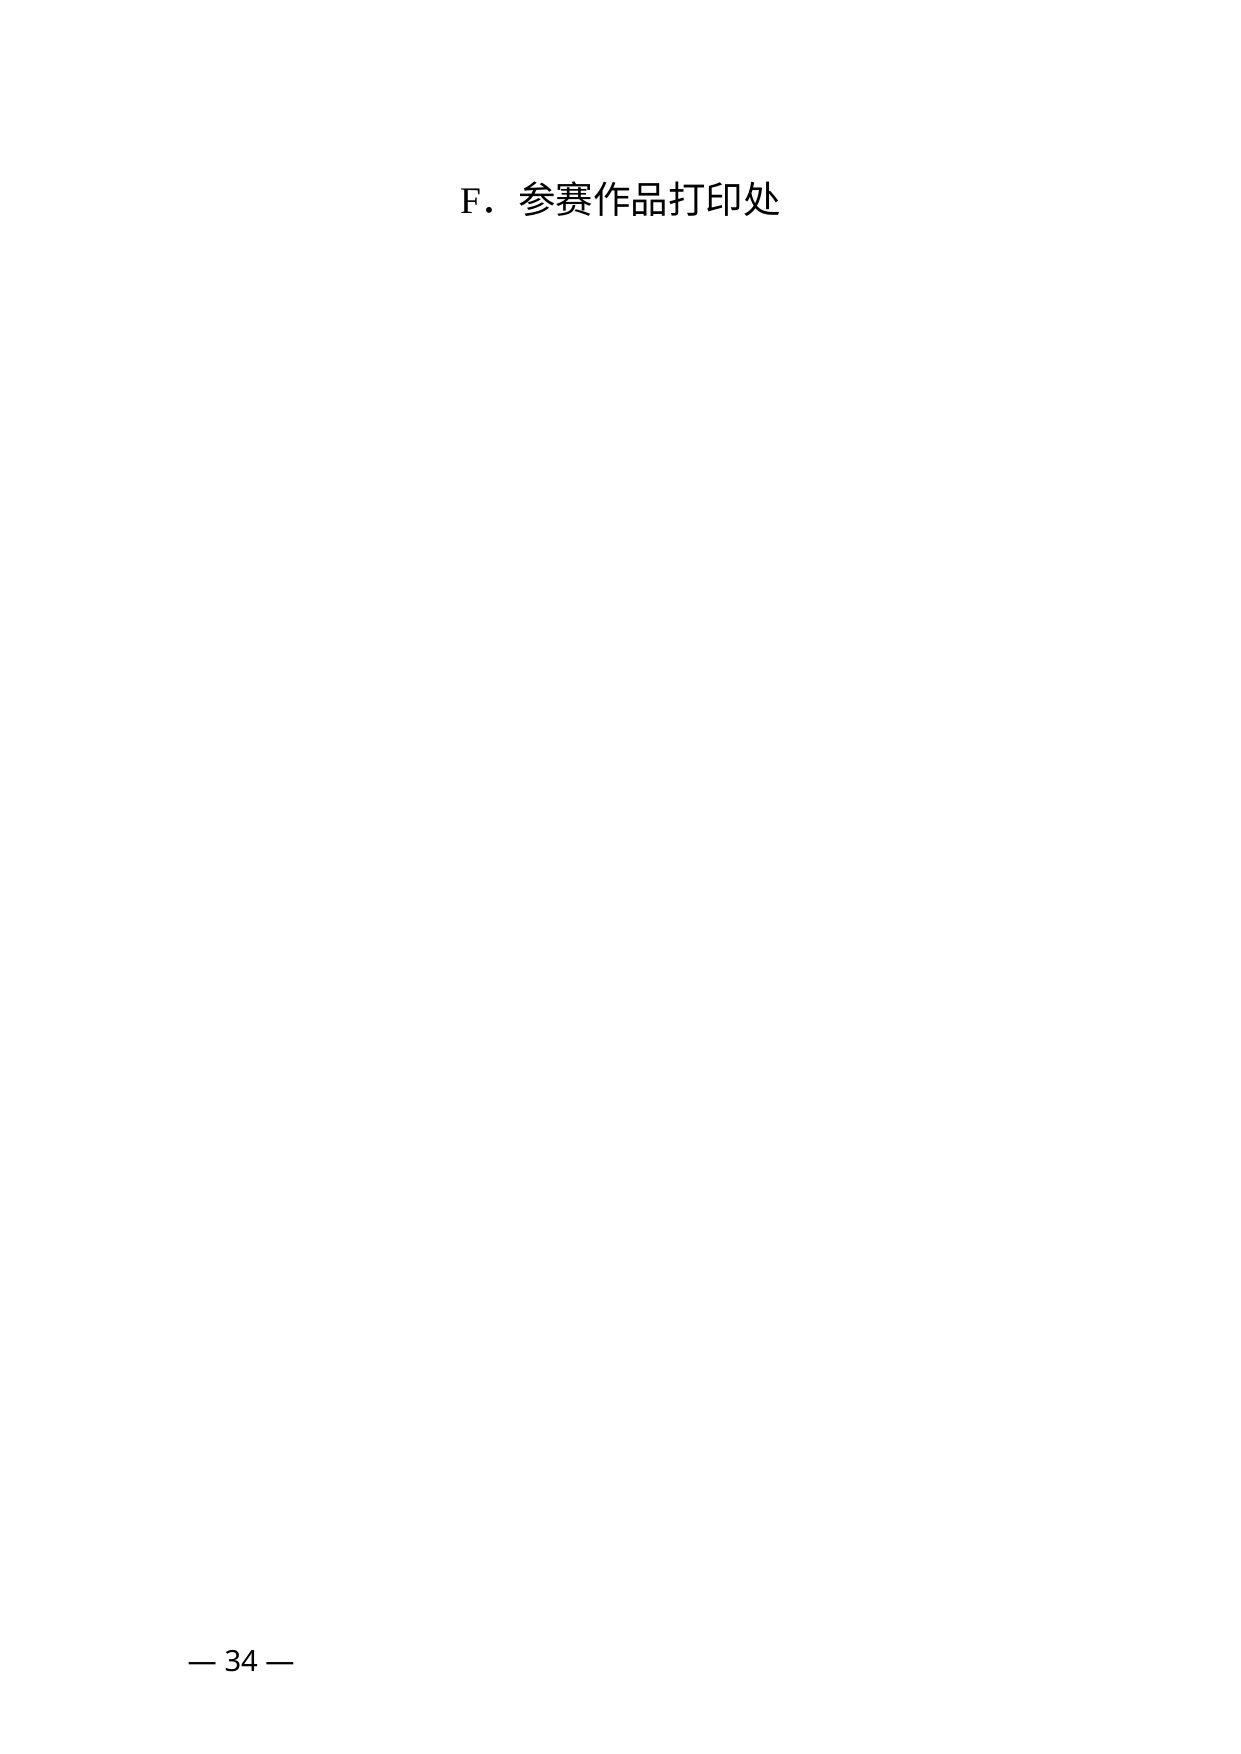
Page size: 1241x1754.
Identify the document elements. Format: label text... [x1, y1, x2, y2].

text F．参赛作品打印处 [187, 152, 1053, 243]
